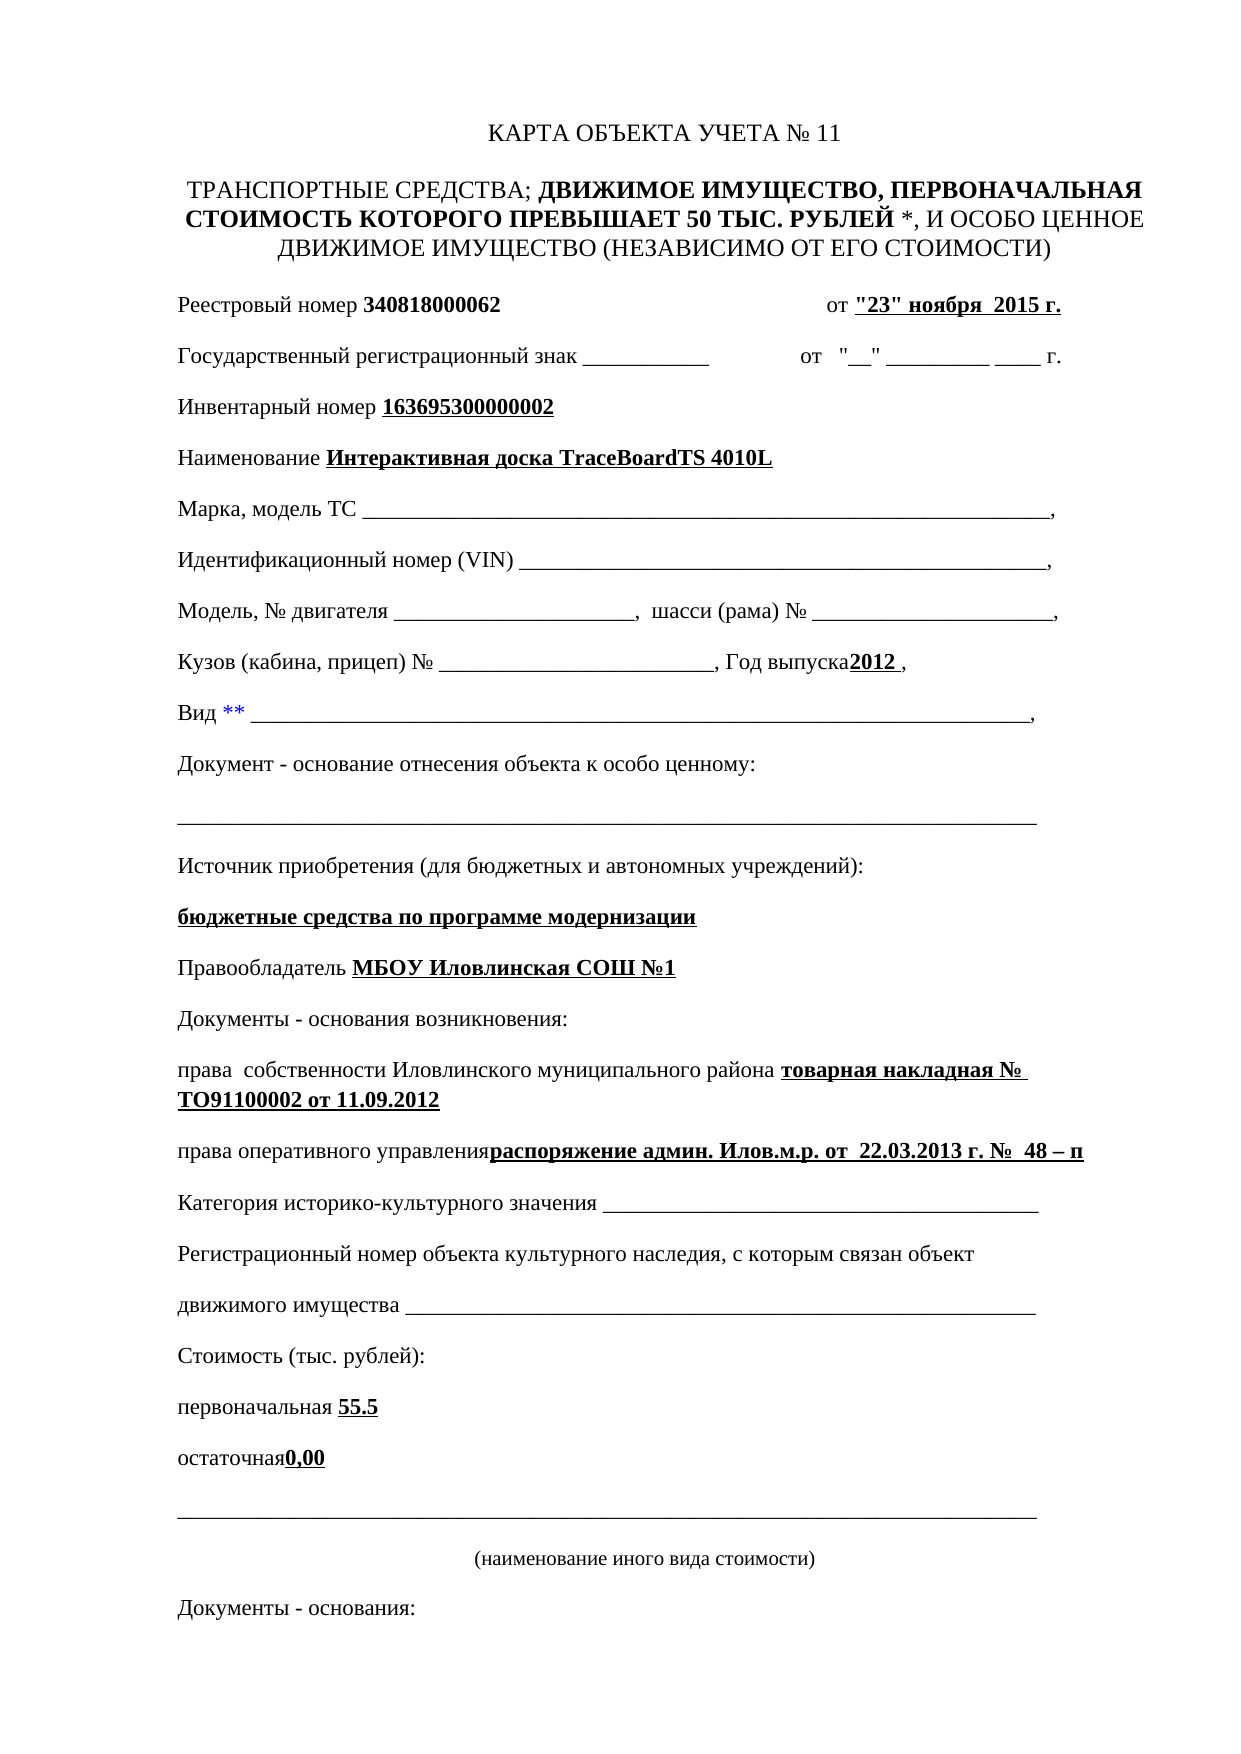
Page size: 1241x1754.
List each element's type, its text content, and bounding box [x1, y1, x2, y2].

text Правообладатель МБОУ Иловлинская СОШ №1 [177, 954, 1152, 981]
text права оперативного управленияраспоряжение админ. Илов.м.р. от 22.03.2013 г. № 48 – п [177, 1137, 1152, 1164]
text СТОИМОСТЬ КОТОРОГО ПРЕВЫШАЕТ 50 ТЫС. РУБЛЕЙ *, И ОСОБО ЦЕННОЕ [177, 204, 1152, 233]
text Идентификационный номер (VIN) ______________________________________________, [177, 546, 1152, 572]
text Вид ** ____________________________________________________________________, [177, 699, 1152, 725]
text Инвентарный номер 163695300000002 [177, 393, 1152, 419]
text Модель, № двигателя _____________________, шасси (рама) № _____________________, [177, 597, 1152, 623]
text Стоимость (тыс. рублей): [177, 1342, 1152, 1368]
text Кузов (кабина, прицеп) № ________________________, Год выпуска2012 , [177, 648, 1152, 674]
text (наименование иного вида стоимости) [177, 1546, 1152, 1570]
text Государственный регистрационный знак ___________ от "__" _________ ____ г. [177, 342, 1152, 368]
text Документы - основания: [177, 1594, 1152, 1621]
text бюджетные средства по программе модернизации [177, 903, 1152, 929]
text ___________________________________________________________________________ [177, 801, 1152, 827]
text ДВИЖИМОЕ ИМУЩЕСТВО (НЕЗАВИСИМО ОТ ЕГО СТОИМОСТИ) [177, 233, 1152, 262]
text остаточная0,00 [177, 1444, 1152, 1470]
text ___________________________________________________________________________ [177, 1495, 1152, 1521]
text первоначальная 55.5 [177, 1393, 1152, 1419]
text движимого имущества _______________________________________________________ [177, 1291, 1152, 1317]
text Категория историко-культурного значения ______________________________________ [177, 1188, 1152, 1215]
text Документы - основания возникновения: [177, 1005, 1152, 1032]
text Наименование Интерактивная доска TraceBoardTS 4010L [177, 444, 1152, 470]
text Регистрационный номер объекта культурного наследия, с которым связан объект [177, 1239, 1152, 1266]
text Источник приобретения (для бюджетных и автономных учреждений): [177, 852, 1152, 878]
text Марка, модель ТС ____________________________________________________________, [177, 495, 1152, 521]
text Реестровый номер 340818000062 от "23" ноября 2015 г. [177, 291, 1152, 317]
text КАРТА ОБЪЕКТА УЧЕТА № 11 [177, 118, 1152, 147]
text ТРАНСПОРТНЫЕ СРЕДСТВА; ДВИЖИМОЕ ИМУЩЕСТВО, ПЕРВОНАЧАЛЬНАЯ [177, 176, 1152, 204]
text Документ - основание отнесения объекта к особо ценному: [177, 750, 1152, 776]
text права собственности Иловлинского муниципального района товарная накладная № ТО91100002 от 11.09.2012 [177, 1056, 1152, 1113]
